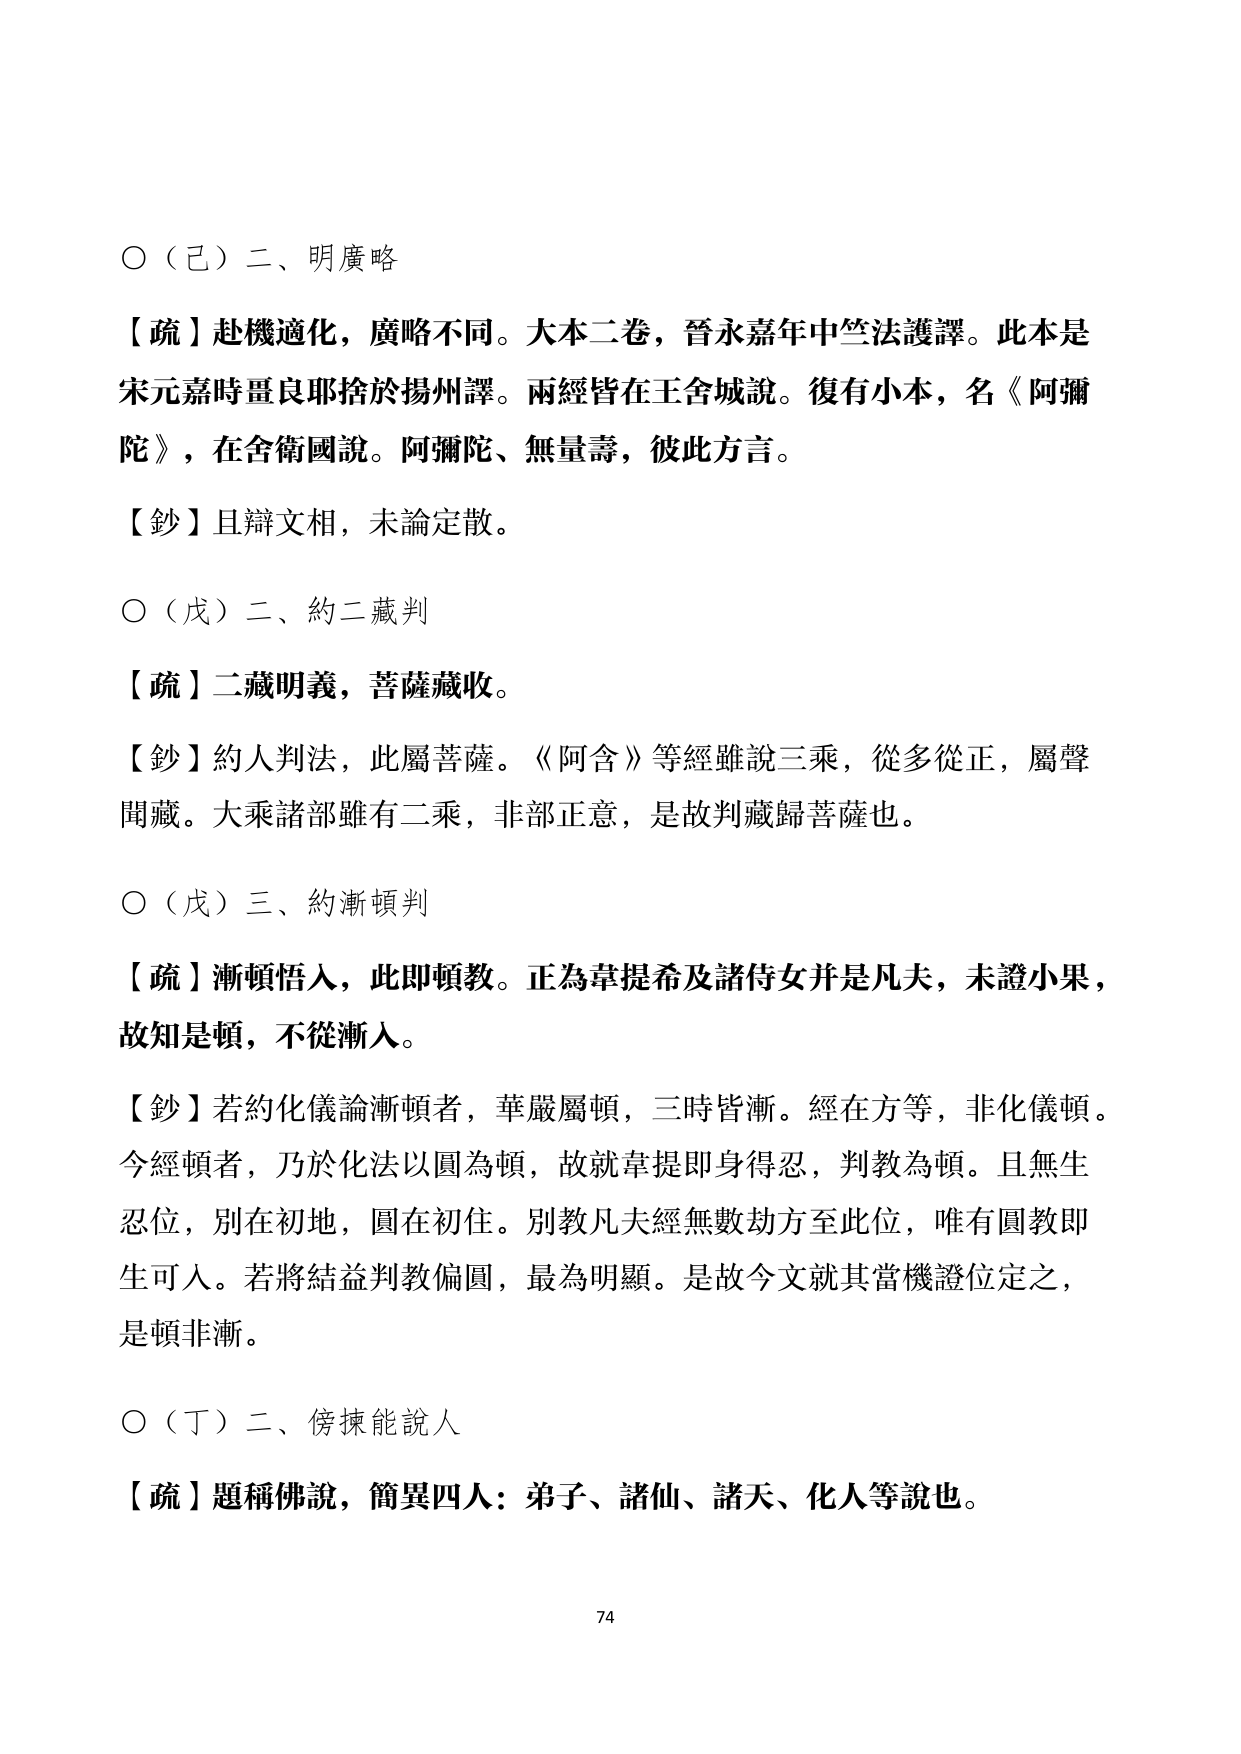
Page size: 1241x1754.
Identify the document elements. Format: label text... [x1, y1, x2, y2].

text 【疏】赴機適化，廣略不同。大本二卷，晉永嘉年中竺法護譯。此本是宋元嘉時畺良耶捨於揚州譯。兩經皆在王舍城說。復有小本，名《阿彌陀》，在舍衛國說。阿彌陀、無量壽，彼此方言。 [118, 297, 1092, 472]
text 【疏】漸頓悟入，此即頓教。正為韋提希及諸侍女并是凡夫，未證小果，故知是頓，不從漸入。 [118, 942, 1092, 1058]
text 【疏】二藏明義，菩薩藏收。 [118, 649, 1092, 708]
text 【鈔】約人判法，此屬菩薩。《阿含》等經雖說三乘，從多從正，屬聲聞藏。大乘諸部雖有二乘，非部正意，是故判藏歸菩薩也。 [118, 724, 1092, 837]
text 【鈔】若約化儀論漸頓者，華嚴屬頓，三時皆漸。經在方等，非化儀頓。今經頓者，乃於化法以圓為頓，故就韋提即身得忍，判教為頓。且無生忍位，別在初地，圓在初住。別教凡夫經無數劫方至此位，唯有圓教即生可入。若將結益判教偏圓，最為明顯。是故今文就其當機證位定之，是頓非漸。 [118, 1074, 1092, 1356]
text 【鈔】且辯文相，未論定散。 [118, 488, 1092, 544]
text ○（戊）三、約漸頓判 [118, 869, 1092, 925]
text 【疏】題稱佛說，簡異四人：弟子、諸仙、諸天、化人等說也。 [118, 1461, 1092, 1519]
text ○（戊）二、約二藏判 [118, 577, 1092, 633]
text ○（丁）二、傍揀能說人 [118, 1388, 1092, 1444]
text ○（己）二、明廣略 [118, 224, 1092, 281]
